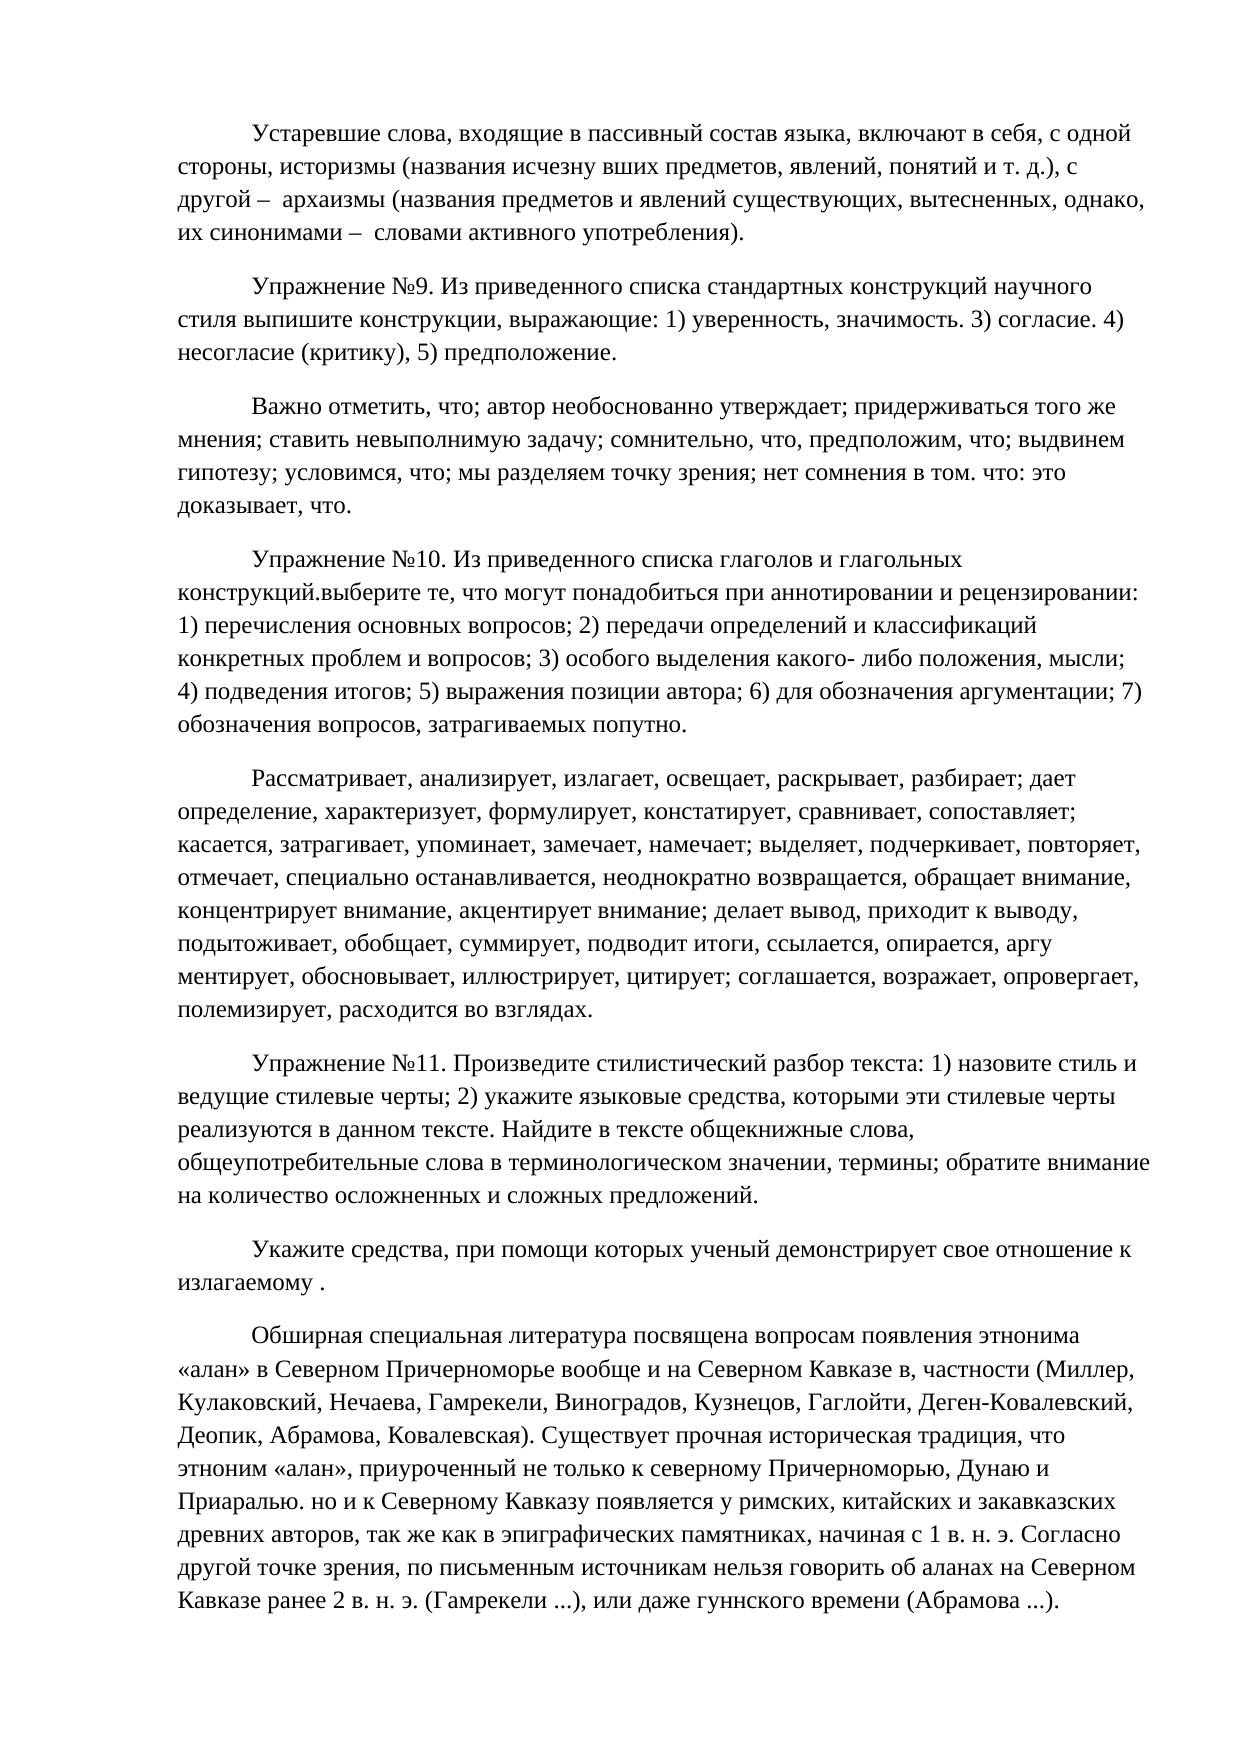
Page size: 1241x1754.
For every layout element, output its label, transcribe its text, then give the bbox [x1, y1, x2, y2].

text Устаревшие слова, входящие в пассивный состав языка, включают в себя, с одной стороны, историзмы (названия исчезну вших предметов, явлений, понятий и т. д.), с другой – архаизмы (названия предметов и явлений существующих, вытесненных, однако, их синонимами – словами активного употребления). [177, 118, 1152, 246]
text Укажите средства, при помощи которых ученый демонстрирует свое отношение к излагаемому . [177, 1234, 1152, 1296]
text Рассматривает, анализирует, излагает, освещает, раскрывает, разбирает; дает определение, характеризует, формулирует, констатирует, сравнивает, сопоставляет; касается, затрагивает, упоминает, замечает, намечает; выделяет, подчеркивает, повторяет, отмечает, специально останавливается, неоднократно возвращается, обращает внимание, концентрирует внимание, акцентирует внимание; делает вывод, приходит к выводу, подытоживает, обобщает, суммирует, подводит итоги, ссылается, опирается, аргу ментирует, обосновывает, иллюстрирует, цитирует; соглашается, возражает, опровергает, полемизирует, расходится во взглядах. [177, 763, 1152, 1023]
text Важно отметить, что; автор необоснованно утверждает; придерживаться того же мнения; ставить невыполнимую задачу; сомнительно, что, предположим, что; выдвинем гипотезу; условимся, что; мы разделяем точку зрения; нет сомнения в том. что: это доказывает, что. [177, 391, 1152, 519]
text Упражнение №11. Произведите стилистический разбор текста: 1) назовите стиль и ведущие стилевые черты; 2) укажите языковые средства, которыми эти стилевые черты реализуются в данном тексте. Найдите в тексте общекнижные слова, общеупотребительные слова в терминологическом значении, термины; обратите внимание на количество осложненных и сложных предложений. [177, 1048, 1152, 1209]
text Упражнение №9. Из приведенного списка стандартных конструкций научного стиля выпишите конструкции, выражающие: 1) уверенность, значимость. 3) согласие. 4) несогласие (критику), 5) предположение. [177, 271, 1152, 366]
text Обширная специальная литература посвящена вопросам появления этнонима «алан» в Северном Причерноморье вообще и на Северном Кавказе в, частности (Миллер, Кулаковский, Нечаева, Гамрекели, Виноградов, Кузнецов, Гаглойти, Деген-Ковалевский, Деопик, Абрамова, Ковалевская). Существует прочная историческая традиция, что этноним «алан», приуроченный не только к северному Причерноморью, Дунаю и Приаралью. но и к Северному Кавказу появляется у римских, китайских и закавказских древних авторов, так же как в эпиграфических памятниках, начиная с 1 в. н. э. Согласно другой точке зрения, по письменным источникам нельзя говорить об аланах на Северном Кавказе ранее 2 в. н. э. (Гамрекели ...), или даже гуннского времени (Абрамова ...). [177, 1321, 1152, 1613]
text Упражнение №10. Из приведенного списка глаголов и глагольных конструкций.выберите те, что могут понадобиться при аннотировании и рецензировании: 1) перечисления основных вопросов; 2) передачи определений и классификаций конкретных проблем и вопросов; 3) особого выделения какого- либо положения, мысли; 4) подведения итогов; 5) выражения позиции автора; 6) для обозначения аргументации; 7) обозначения вопросов, затрагиваемых попутно. [177, 544, 1152, 738]
